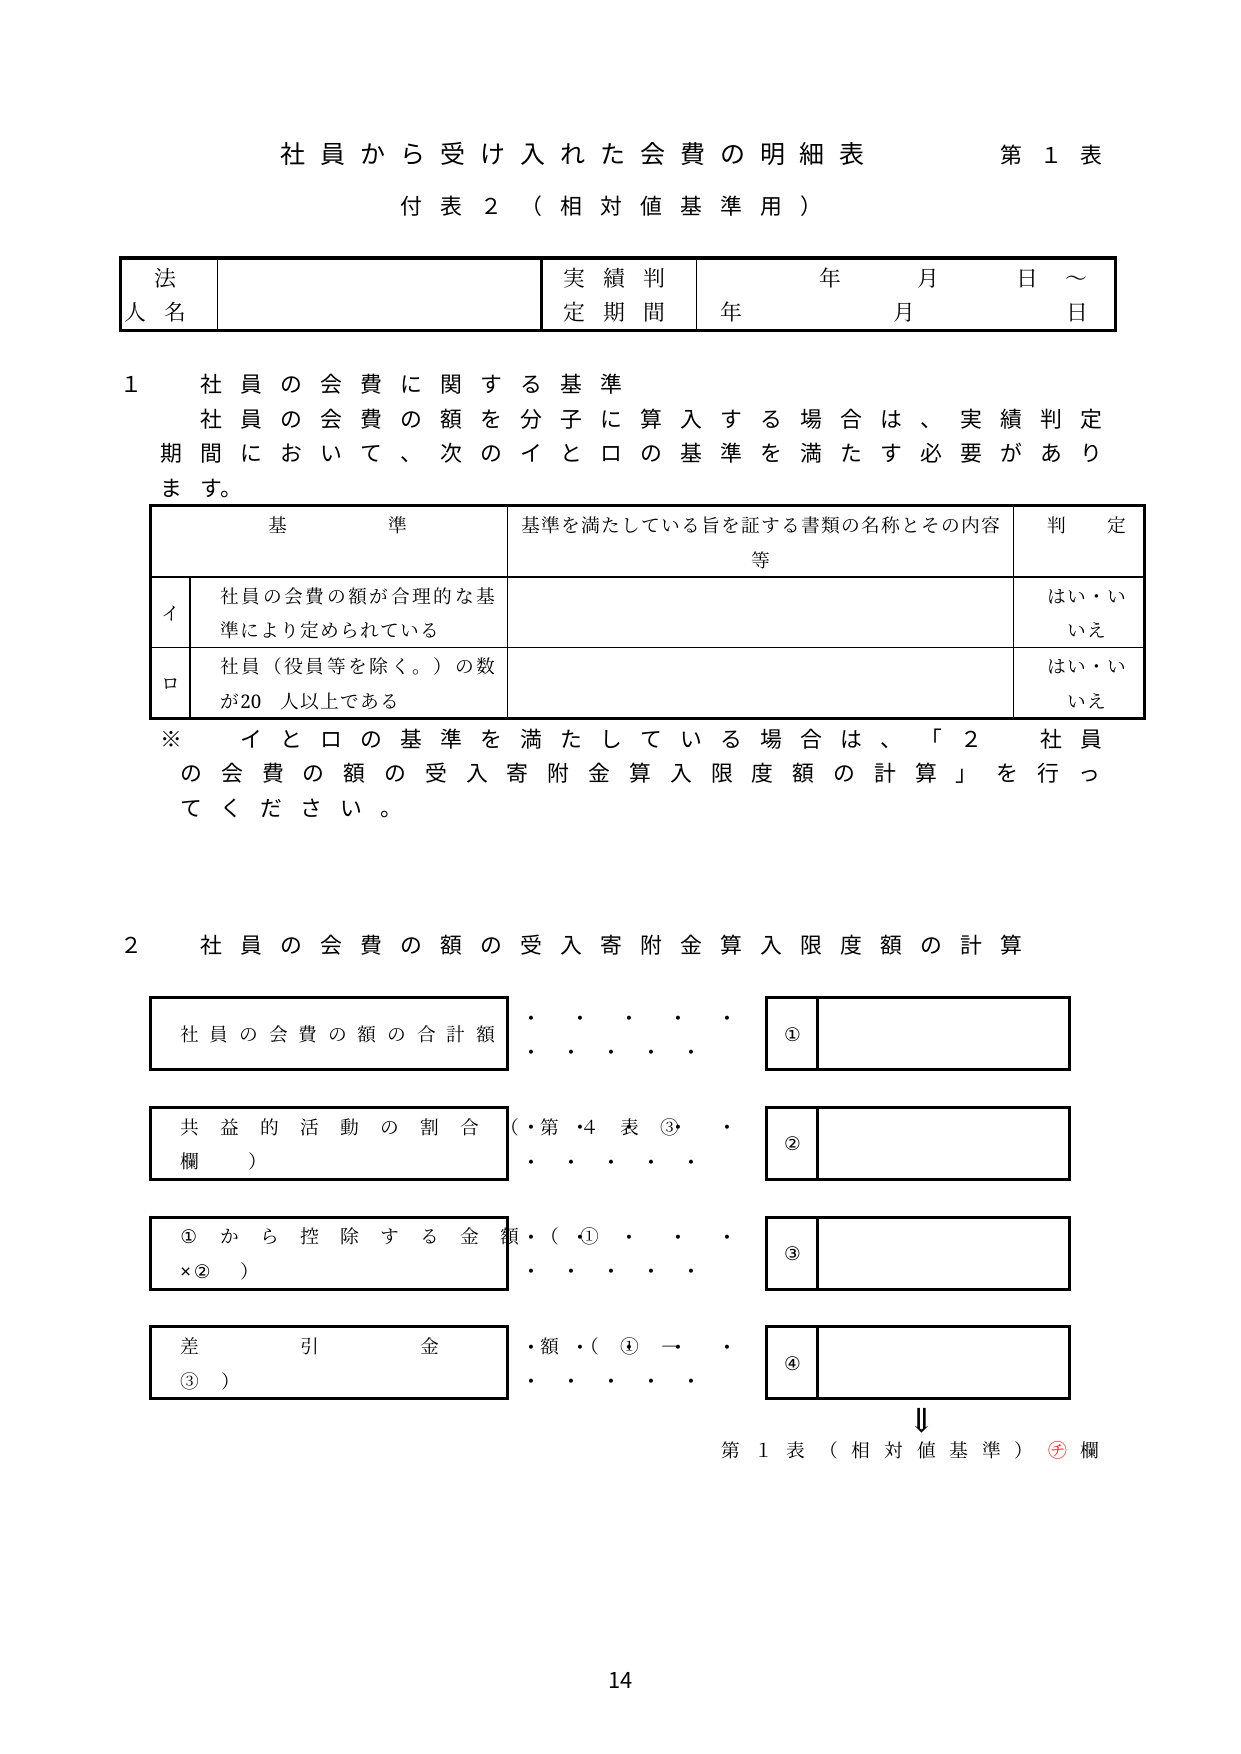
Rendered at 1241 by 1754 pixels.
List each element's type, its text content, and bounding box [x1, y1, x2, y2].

table_header [819, 1219, 1068, 1288]
table_header ①から控除する金額（①×②） [152, 1219, 506, 1288]
table_header [218, 260, 540, 328]
table_cell はい・いいえ [1014, 578, 1143, 647]
table_cell ロ [152, 648, 189, 717]
table_header 法人名 [122, 260, 217, 328]
table_header ・・・・・・・・・・ [509, 996, 765, 1068]
table_header 年 月 日～ 年 月 日 [697, 260, 1114, 328]
table_cell 社員の会費の額が合理的な基準により定められている [191, 578, 507, 647]
text 社員から受け入れた会費の明細表 第１表付表２（相対値基準用） [120, 118, 1120, 222]
table_header [819, 1328, 1068, 1397]
table_header ③ [768, 1219, 816, 1288]
table_header ・・・・・・・・・・ [509, 1106, 765, 1178]
table_cell はい・いいえ [1014, 648, 1143, 717]
text 社員の会費の額を分子に算入する場合は、実績判定期間において、次のイとロの基準を満たす必要があります。 [120, 401, 1120, 504]
table_cell 社員（役員等を除く。）の数が20人以上である [191, 648, 507, 717]
table_header [819, 1109, 1068, 1178]
text ※ イとロの基準を満たしている場合は、「２ 社員の会費の額の受入寄附金算入限度額の計算」を行ってください。 [120, 720, 1120, 824]
table_header 基準を満たしている旨を証する書類の名称とその内容等 [508, 507, 1013, 576]
table_header 差 引 金 額（①－③） [152, 1328, 506, 1397]
table_header ・・・・・・・・・・ [509, 1325, 765, 1397]
table_header ② [768, 1109, 816, 1178]
table_header [819, 999, 1068, 1068]
table_cell [508, 648, 1013, 717]
text １ 社員の会費に関する基準 [120, 366, 1120, 401]
table_header ① [768, 999, 816, 1068]
table_header 実績判定期間 [543, 260, 696, 328]
table_header ④ [768, 1328, 816, 1397]
table_header 判 定 [1014, 507, 1143, 576]
table_header 共益的活動の割合（第４表③欄 ） [152, 1109, 506, 1178]
table_cell イ [152, 578, 189, 647]
table_header 基 準 [152, 507, 507, 576]
table_header 社員の会費の額の合計額 [152, 999, 506, 1068]
table_header ・・・・・・・・・・ [509, 1216, 765, 1288]
text ２ 社員の会費の額の受入寄附金算入限度額の計算 [120, 927, 1120, 962]
table_cell [508, 578, 1013, 647]
